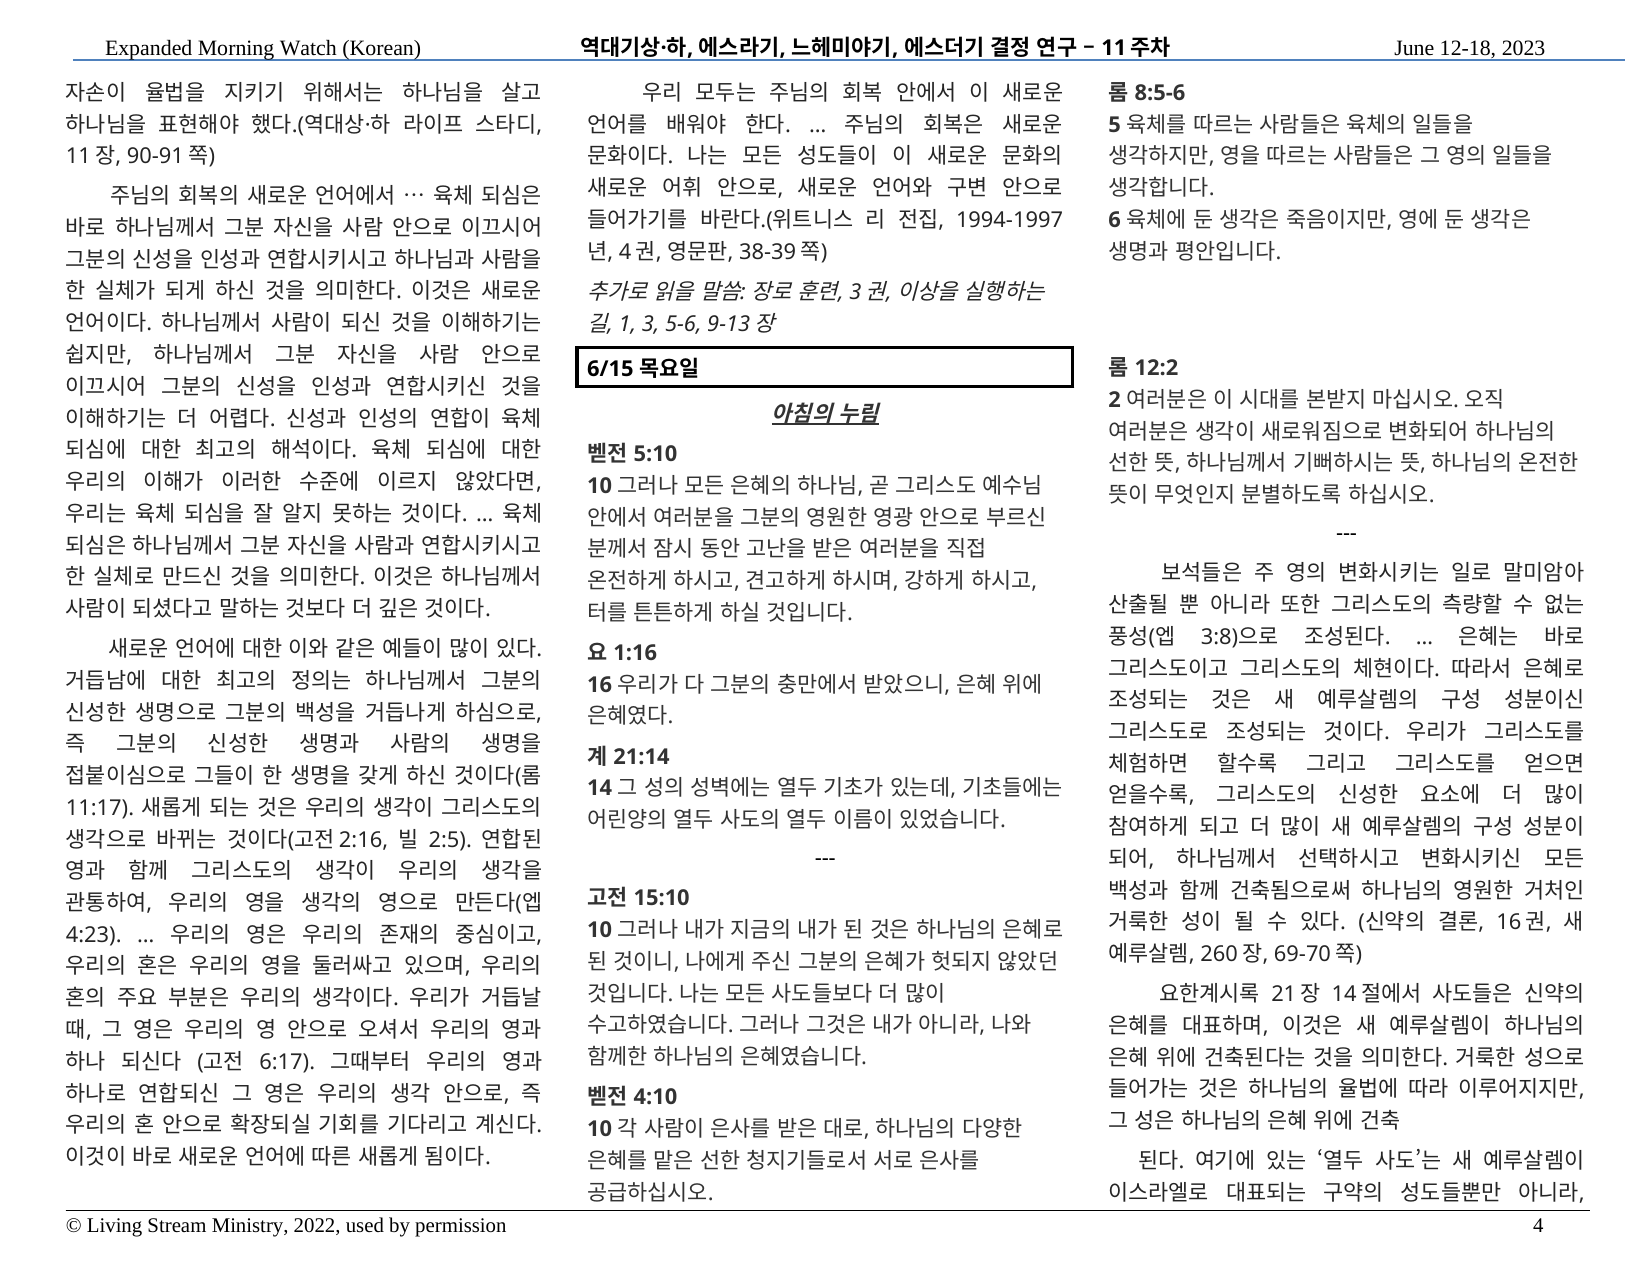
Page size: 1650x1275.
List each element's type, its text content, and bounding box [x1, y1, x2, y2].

text 6/15 목요일 [579, 349, 1071, 385]
text 고전 15:10 10 그러나 내가 지금의 내가 된 것은 하나님의 은혜로 된 것이니, 나에게 주신 그분의 은혜가 헛되지 않았던 것입니다. 나는 모든 사도들보다 더 많이 수고하였습니다. 그러나 그것은 내가 아니라, 나와 함께한 하나님의 은혜였습니다. [587, 880, 1063, 1071]
text 요한계시록 21장 14절에서 사도들은 신약의 은혜를 대표하며, 이것은 새 예루살렘이 하나님의 은혜 위에 건축된다는 것을 의미한다. 거룩한 성으로 들어가는 것은 하나님의 율법에 따라 이루어지지만, 그 성은 하나님의 은혜 위에 건축 [1108, 976, 1584, 1135]
text --- [1108, 517, 1584, 547]
text 롬 12:2 2 여러분은 이 시대를 본받지 마십시오. 오직 여러분은 생각이 새로워짐으로 변화되어 하나님의 선한 뜻, 하나님께서 기뻐하시는 뜻, 하나님의 온전한 뜻이 무엇인지 분별하도록 하십시오. [1108, 350, 1584, 509]
text 요 1:16 16 우리가 다 그분의 충만에서 받았으니, 은혜 위에 은혜였다. [587, 635, 1063, 730]
text 새로운 언어에 대한 이와 같은 예들이 많이 있다. 거듭남에 대한 최고의 정의는 하나님께서 그분의 신성한 생명으로 그분의 백성을 거듭나게 하심으로, 즉 그분의 신성한 생명과 사람의 생명을 접붙이심으로 그들이 한 생명을 갖게 하신 것이다(롬11:17). 새롭게 되는 것은 우리의 생각이 그리스도의 생각으로 바뀌는 것이다(고전2:16, 빌 2:5). 연합된 영과 함께 그리스도의 생각이 우리의 생각을 관통하여, 우리의 영을 생각의 영으로 만든다(엡 4:23). … 우리의 영은 우리의 존재의 중심이고, 우리의 혼은 우리의 영을 둘러싸고 있으며, 우리의 혼의 주요 부분은 우리의 생각이다. 우리가 거듭날 때, 그 영은 우리의 영 안으로 오셔서 우리의 영과 하나 되신다 (고전 6:17). 그때부터 우리의 영과 하나로 연합되신 그 영은 우리의 생각 안으로, 즉 우리의 혼 안으로 확장되실 기회를 기다리고 계신다. 이것이 바로 새로운 언어에 따른 새롭게 됨이다. [66, 631, 542, 1171]
text 우리 모두는 주님의 회복 안에서 이 새로운 언어를 배워야 한다. … 주님의 회복은 새로운 문화이다. 나는 모든 성도들이 이 새로운 문화의 새로운 어휘 안으로, 새로운 언어와 구변 안으로 들어가기를 바란다.(위트니스 리 전집, 1994-1997년, 4권, 영문판, 38-39쪽) [587, 75, 1063, 266]
text 주님의 회복의 새로운 언어에서 … 육체 되심은 바로 하나님께서 그분 자신을 사람 안으로 이끄시어 그분의 신성을 인성과 연합시키시고 하나님과 사람을 한 실체가 되게 하신 것을 의미한다. 이것은 새로운 언어이다. 하나님께서 사람이 되신 것을 이해하기는 쉽지만, 하나님께서 그분 자신을 사람 안으로 이끄시어 그분의 신성을 인성과 연합시키신 것을 이해하기는 더 어렵다. 신성과 인성의 연합이 육체 되심에 대한 최고의 해석이다. 육체 되심에 대한 우리의 이해가 이러한 수준에 이르지 않았다면, 우리는 육체 되심을 잘 알지 못하는 것이다. … 육체 되심은 하나님께서 그분 자신을 사람과 연합시키시고 한 실체로 만드신 것을 의미한다. 이것은 하나님께서 사람이 되셨다고 말하는 것보다 더 깊은 것이다. [66, 178, 542, 623]
text --- [587, 842, 1063, 872]
text 추가로 읽을 말씀: 장로 훈련, 3권, 이상을 실행하는 길, 1, 3, 5-6, 9-13장 [587, 274, 1063, 337]
text 롬 8:5-6 5 육체를 따르는 사람들은 육체의 일들을 생각하지만, 영을 따르는 사람들은 그 영의 일들을 생각합니다. 6 육체에 둔 생각은 죽음이지만, 영에 둔 생각은 생명과 평안입니다. [1108, 75, 1584, 266]
text 벧전 4:10 10 각 사람이 은사를 받은 대로, 하나님의 다양한 은혜를 맡은 선한 청지기들로서 서로 은사를 공급하십시오. [587, 1079, 1063, 1206]
text 벧전 5:10 10 그러나 모든 은혜의 하나님, 곧 그리스도 예수님 안에서 여러분을 그분의 영원한 영광 안으로 부르신 분께서 잠시 동안 고난을 받은 여러분을 직접 온전하게 하시고, 견고하게 하시며, 강하게 하시고, 터를 튼튼하게 하실 것입니다. [587, 436, 1063, 627]
text 보석들은 주 영의 변화시키는 일로 말미암아 산출될 뿐 아니라 또한 그리스도의 측량할 수 없는 풍성(엡 3:8)으로 조성된다. … 은혜는 바로 그리스도이고 그리스도의 체현이다. 따라서 은혜로 조성되는 것은 새 예루살렘의 구성 성분이신 그리스도로 조성되는 것이다. 우리가 그리스도를 체험하면 할수록 그리고 그리스도를 얻으면 얻을수록, 그리스도의 신성한 요소에 더 많이 참여하게 되고 더 많이 새 예루살렘의 구성 성분이 되어, 하나님께서 선택하시고 변화시키신 모든 백성과 함께 건축됨으로써 하나님의 영원한 거처인 거룩한 성이 될 수 있다. (신약의 결론, 16권, 새 예루살렘, 260장, 69-70쪽) [1108, 555, 1584, 968]
text 된다. 여기에 있는 ‘열두 사도’는 새 예루살렘이 이스라엘로 대표되는 구약의 성도들뿐만 아니라, 사도들로 대표되는 신약의 성도들로도 구성된다는 것을 암시한다. (계 21:14 각주 2) [1108, 1143, 1584, 1207]
text 계 21:14 14 그 성의 성벽에는 열두 기초가 있는데, 기초들에는 어린양의 열두 사도의 열두 이름이 있었습니다. [587, 739, 1063, 834]
text 아침의 누림 [587, 396, 1063, 428]
